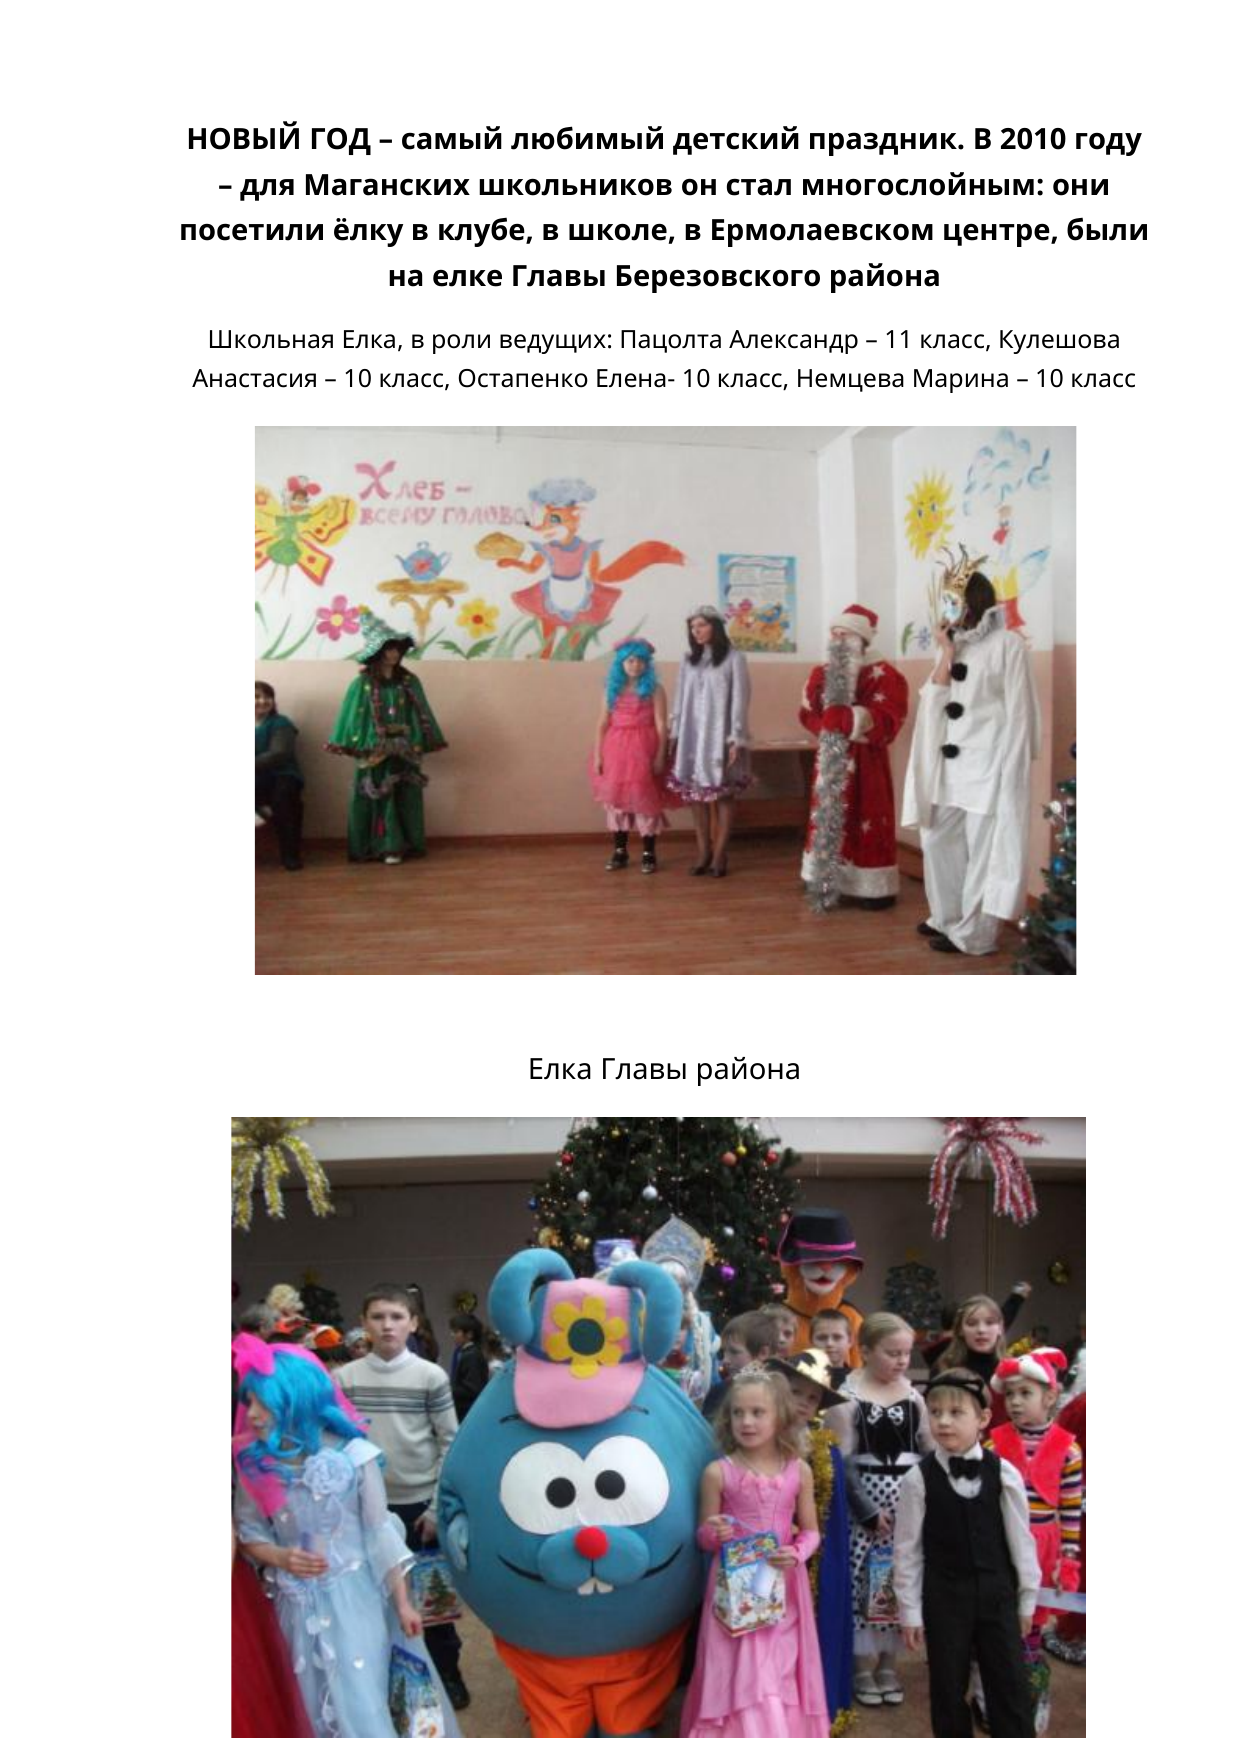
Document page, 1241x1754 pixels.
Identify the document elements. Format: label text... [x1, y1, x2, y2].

text Елка Главы района [177, 913, 1152, 1088]
picture [254, 426, 1077, 972]
text НОВЫЙ ГОД – самый любимый детский праздник. В 2010 году – для Маганских школьников он стал многослойным: они посетили ёлку в клубе, в школе, в Ермолаевском центре, были на елке Главы Березовского района [177, 118, 1152, 295]
text Школьная Елка, в роли ведущих: Пацолта Александр – 11 класс, Кулешова Анастасия – 10 класс, Остапенко Елена- 10 класс, Немцева Марина – 10 класс [177, 321, 1152, 395]
picture [231, 1117, 1086, 1737]
